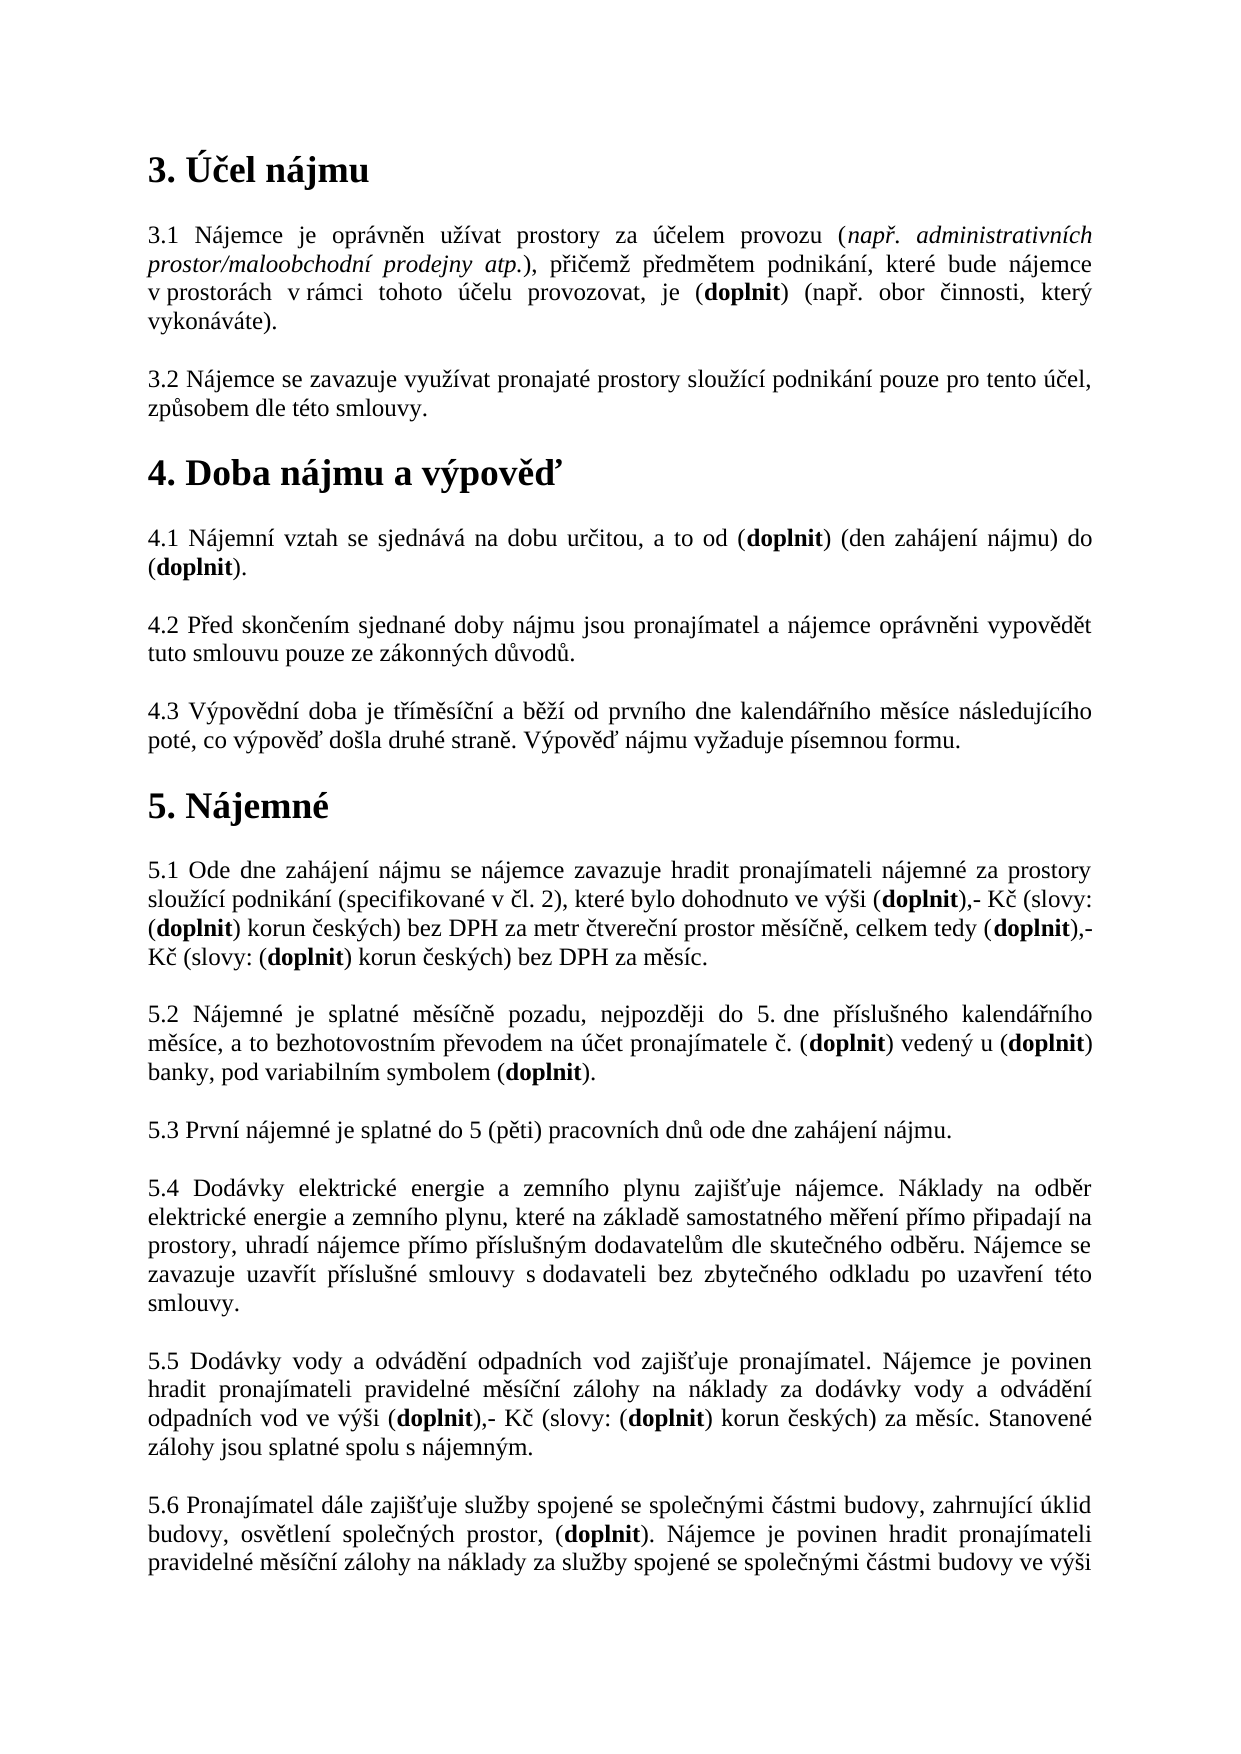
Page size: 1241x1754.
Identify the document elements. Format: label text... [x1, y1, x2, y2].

text 5. Nájemné [148, 783, 1093, 826]
text 5.2 Nájemné je splatné měsíčně pozadu, nejpozději do 5. dne příslušného kalendářního měsíce, a to bezhotovostním převodem na účet pronajímatele č. (doplnit) vedený u (doplnit) banky, pod variabilním symbolem (doplnit). [148, 999, 1093, 1086]
text 3. Účel nájmu [148, 148, 1093, 191]
text 3.2 Nájemce se zavazuje využívat pronajaté prostory sloužící podnikání pouze pro tento účel, způsobem dle této smlouvy. [148, 364, 1093, 422]
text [148, 1490, 1093, 1576]
text 4.1 Nájemní vztah se sjednává na dobu určitou, a to od (doplnit) (den zahájení nájmu) do (doplnit). [148, 523, 1093, 581]
text 4. Doba nájmu a výpověď [148, 451, 1093, 494]
text 3.1 Nájemce je oprávněn užívat prostory za účelem provozu (např. administrativních prostor/maloobchodní prodejny atp.), přičemž předmětem podnikání, které bude nájemce v prostorách v rámci tohoto účelu provozovat, je (doplnit) (např. obor činnosti, který vykonáváte). [148, 220, 1093, 335]
text 5.5 Dodávky vody a odvádění odpadních vod zajišťuje pronajímatel. Nájemce je povinen hradit pronajímateli pravidelné měsíční zálohy na náklady za dodávky vody a odvádění odpadních vod ve výši (doplnit),- Kč (slovy: (doplnit) korun českých) za měsíc. Stanovené zálohy jsou splatné spolu s nájemným. [148, 1346, 1093, 1461]
text 5.1 Ode dne zahájení nájmu se nájemce zavazuje hradit pronajímateli nájemné za prostory sloužící podnikání (specifikované v čl. 2), které bylo dohodnuto ve výši (doplnit),- Kč (slovy: (doplnit) korun českých) bez DPH za metr čtvereční prostor měsíčně, celkem tedy (doplnit),- Kč (slovy: (doplnit) korun českých) bez DPH za měsíc. [148, 855, 1093, 970]
text 5.4 Dodávky elektrické energie a zemního plynu zajišťuje nájemce. Náklady na odběr elektrické energie a zemního plynu, které na základě samostatného měření přímo připadají na prostory, uhradí nájemce přímo příslušným dodavatelům dle skutečného odběru. Nájemce se zavazuje uzavřít příslušné smlouvy s dodavateli bez zbytečného odkladu po uzavření této smlouvy. [148, 1173, 1093, 1317]
text 5.3 První nájemné je splatné do 5 (pěti) pracovních dnů ode dne zahájení nájmu. [148, 1115, 1093, 1144]
text 4.2 Před skončením sjednané doby nájmu jsou pronajímatel a nájemce oprávněni vypovědět tuto smlouvu pouze ze zákonných důvodů. [148, 610, 1093, 667]
text 4.3 Výpovědní doba je tříměsíční a běží od prvního dne kalendářního měsíce následujícího poté, co výpověď došla druhé straně. Výpověď nájmu vyžaduje písemnou formu. [148, 696, 1093, 754]
